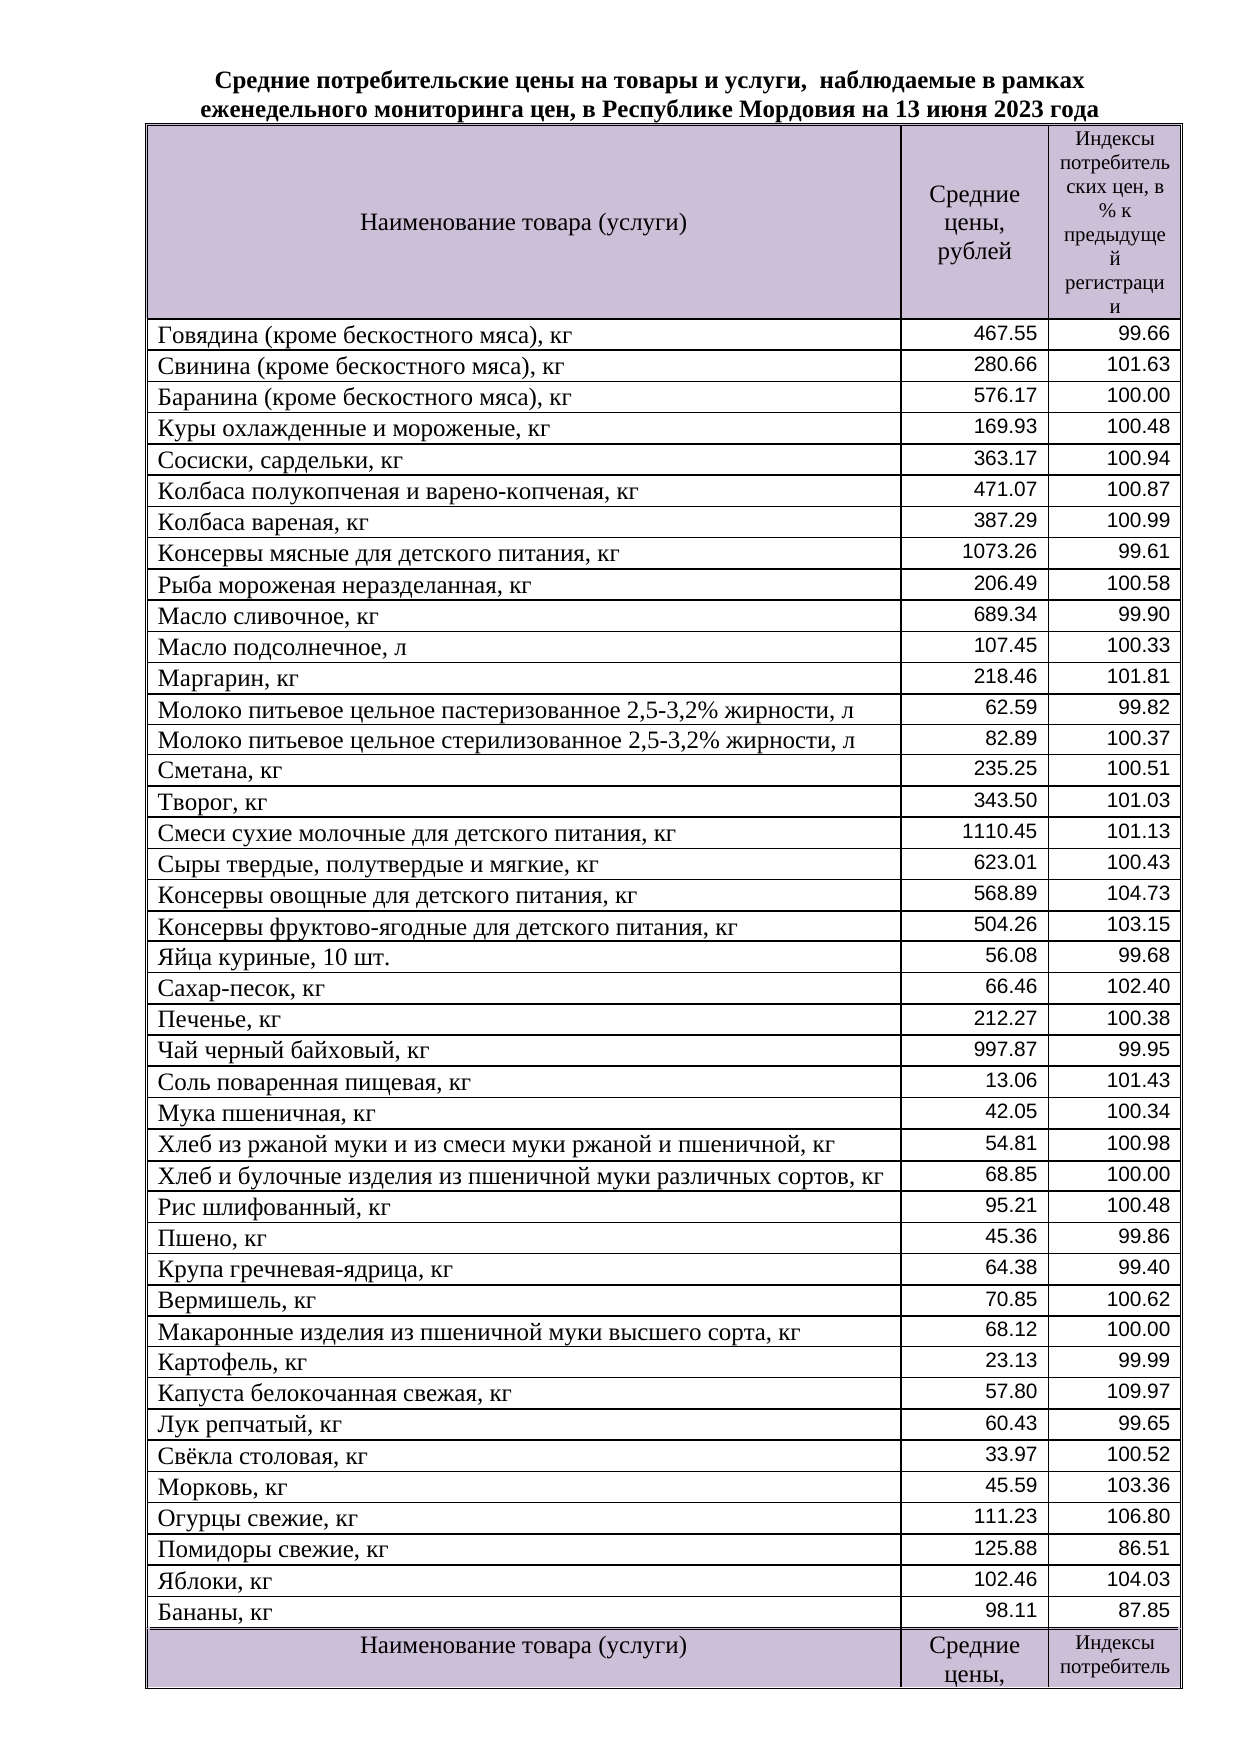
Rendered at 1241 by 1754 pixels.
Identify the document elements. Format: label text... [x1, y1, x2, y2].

table_cell 100.43 [1049, 849, 1180, 879]
table_cell 100.87 [1049, 476, 1180, 506]
table_cell 87.85 [1049, 1597, 1180, 1627]
table_cell 100.33 [1049, 632, 1180, 662]
table_cell Консервы фруктово-ягодные для детского питания, кг [148, 912, 900, 940]
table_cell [902, 1630, 1048, 1687]
table_cell 111.23 [902, 1503, 1048, 1533]
table_cell 99.65 [1049, 1410, 1180, 1439]
table_cell 997.87 [902, 1036, 1048, 1065]
table_cell 100.52 [1049, 1441, 1180, 1471]
table_cell 57.80 [902, 1378, 1048, 1408]
table_cell 13.06 [902, 1067, 1048, 1097]
table_cell 1073.26 [902, 538, 1048, 568]
table_cell Печенье, кг [148, 1005, 900, 1034]
table_cell 576.17 [902, 382, 1048, 412]
table_cell Бананы, кг [148, 1597, 900, 1627]
table_cell 109.97 [1049, 1378, 1180, 1408]
table_cell 467.55 [902, 320, 1048, 349]
table_cell 99.66 [1049, 320, 1180, 349]
table_cell Консервы мясные для детского питания, кг [148, 538, 900, 568]
table_cell Колбаса полукопченая и варено-копченая, кг [148, 476, 900, 506]
table_cell 101.03 [1049, 787, 1180, 816]
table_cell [1049, 1627, 1180, 1687]
table_cell 62.59 [902, 695, 1048, 723]
table_cell 102.46 [902, 1566, 1048, 1596]
table_cell 98.11 [902, 1597, 1048, 1627]
table_cell 99.99 [1049, 1347, 1180, 1377]
table_cell Чай черный байховый, кг [148, 1036, 900, 1065]
table_cell 363.17 [902, 445, 1048, 474]
table_cell 68.12 [902, 1317, 1048, 1346]
table_cell 100.51 [1049, 755, 1180, 785]
table_cell 100.38 [1049, 1005, 1180, 1034]
table_cell 623.01 [902, 849, 1048, 879]
table_cell Крупа гречневая-ядрица, кг [148, 1254, 900, 1284]
table_cell 100.34 [1049, 1098, 1180, 1128]
table_cell 100.62 [1049, 1286, 1180, 1315]
table_cell Пшено, кг [148, 1223, 900, 1253]
table_cell Сосиски, сардельки, кг [148, 445, 900, 474]
text Средние потребительские цены на товары и услуги, наблюдаемые в рамках [148, 65, 1152, 94]
table_header Индексы потребительских цен, в % к предыдущей регистрации [1049, 126, 1180, 318]
table_cell Творог, кг [148, 787, 900, 816]
table_cell 45.59 [902, 1472, 1048, 1502]
table_cell 95.21 [902, 1192, 1048, 1221]
table_cell 103.36 [1049, 1472, 1180, 1502]
table_cell Консервы овощные для детского питания, кг [148, 880, 900, 910]
table_cell 218.46 [902, 663, 1048, 693]
table_cell Смеси сухие молочные для детского питания, кг [148, 818, 900, 847]
table_cell 471.07 [902, 476, 1048, 506]
table_cell Яблоки, кг [148, 1566, 900, 1596]
table_cell Картофель, кг [148, 1347, 900, 1377]
table_cell 86.51 [1049, 1535, 1180, 1564]
table_cell Свинина (кроме бескостного мяса), кг [148, 351, 900, 381]
table_cell Баранина (кроме бескостного мяса), кг [148, 382, 900, 412]
table_cell 99.86 [1049, 1223, 1180, 1253]
table_cell Молоко питьевое цельное стерилизованное 2,5-3,2% жирности, л [148, 725, 900, 754]
table_cell Рис шлифованный, кг [148, 1192, 900, 1221]
table_cell 100.58 [1049, 570, 1180, 599]
table_cell 100.00 [1049, 1162, 1180, 1190]
table_cell Вермишель, кг [148, 1286, 900, 1315]
table_header Наименование товара (услуги) [148, 126, 900, 318]
table_cell 23.13 [902, 1347, 1048, 1377]
table_cell Хлеб и булочные изделия из пшеничной муки различных сортов, кг [148, 1162, 900, 1190]
table_cell 104.03 [1049, 1566, 1180, 1596]
table_cell 45.36 [902, 1223, 1048, 1253]
table_cell 99.90 [1049, 601, 1180, 631]
table_cell 100.98 [1049, 1130, 1180, 1160]
text еженедельного мониторинга цен, в Республике Мордовия на 13 июня 2023 года [148, 94, 1152, 122]
table_cell 100.37 [1049, 725, 1180, 754]
table_cell 104.73 [1049, 880, 1180, 910]
table_cell 70.85 [902, 1286, 1048, 1315]
table_cell Сыры твердые, полутвердые и мягкие, кг [148, 849, 900, 879]
table_cell Огурцы свежие, кг [148, 1503, 900, 1533]
table_cell 1110.45 [902, 818, 1048, 847]
table_cell Мука пшеничная, кг [148, 1098, 900, 1128]
table_cell Молоко питьевое цельное пастеризованное 2,5-3,2% жирности, л [148, 695, 900, 723]
table_cell 689.34 [902, 601, 1048, 631]
table_cell 68.85 [902, 1162, 1048, 1190]
table_cell 387.29 [902, 507, 1048, 537]
table_cell Масло сливочное, кг [148, 601, 900, 631]
table_cell 82.89 [902, 725, 1048, 754]
table_cell Хлеб из ржаной муки и из смеси муки ржаной и пшеничной, кг [148, 1130, 900, 1160]
table_cell 56.08 [902, 942, 1048, 972]
table_cell 60.43 [902, 1410, 1048, 1439]
table_cell Лук репчатый, кг [148, 1410, 900, 1439]
table_cell Сахар-песок, кг [148, 973, 900, 1003]
table_cell 106.80 [1049, 1503, 1180, 1533]
table_cell 568.89 [902, 880, 1048, 910]
table_cell 66.46 [902, 973, 1048, 1003]
table_cell 100.48 [1049, 1192, 1180, 1221]
table_cell 101.63 [1049, 351, 1180, 381]
table_cell 64.38 [902, 1254, 1048, 1284]
table_cell Морковь, кг [148, 1472, 900, 1502]
table_cell 212.27 [902, 1005, 1048, 1034]
table_cell Соль поваренная пищевая, кг [148, 1067, 900, 1097]
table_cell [148, 1627, 900, 1687]
table_cell 101.43 [1049, 1067, 1180, 1097]
table_cell 100.00 [1049, 1317, 1180, 1346]
table_cell 101.81 [1049, 663, 1180, 693]
table_cell 100.00 [1049, 382, 1180, 412]
table_cell 33.97 [902, 1441, 1048, 1471]
table_cell 100.94 [1049, 445, 1180, 474]
table_cell 42.05 [902, 1098, 1048, 1128]
table_cell Говядина (кроме бескостного мяса), кг [148, 320, 900, 349]
table_cell 504.26 [902, 912, 1048, 940]
table_cell Колбаса вареная, кг [148, 507, 900, 537]
table_cell Сметана, кг [148, 755, 900, 785]
table_cell 206.49 [902, 570, 1048, 599]
table_cell Макаронные изделия из пшеничной муки высшего сорта, кг [148, 1317, 900, 1346]
table_cell 235.25 [902, 755, 1048, 785]
table_cell 100.99 [1049, 507, 1180, 537]
table_cell 99.82 [1049, 695, 1180, 723]
table_cell 103.15 [1049, 912, 1180, 940]
table_cell 99.68 [1049, 942, 1180, 972]
table_cell Свёкла столовая, кг [148, 1441, 900, 1471]
table_cell Масло подсолнечное, л [148, 632, 900, 662]
table_cell 102.40 [1049, 973, 1180, 1003]
table_cell Помидоры свежие, кг [148, 1535, 900, 1564]
table_cell 101.13 [1049, 818, 1180, 847]
table_cell Яйца куриные, 10 шт. [148, 942, 900, 972]
table_cell Маргарин, кг [148, 663, 900, 693]
table_cell Куры охлажденные и мороженые, кг [148, 413, 900, 443]
table_cell Капуста белокочанная свежая, кг [148, 1378, 900, 1408]
table_cell 99.40 [1049, 1254, 1180, 1284]
table_cell 169.93 [902, 413, 1048, 443]
table_cell 54.81 [902, 1130, 1048, 1160]
table_cell 280.66 [902, 351, 1048, 381]
table_cell 99.95 [1049, 1036, 1180, 1065]
table_cell 99.61 [1049, 538, 1180, 568]
table_cell Рыба мороженая неразделанная, кг [148, 570, 900, 599]
table_cell 343.50 [902, 787, 1048, 816]
table_cell 125.88 [902, 1535, 1048, 1564]
table_cell 107.45 [902, 632, 1048, 662]
table_header Средние цены, рублей [902, 126, 1048, 318]
table_cell 100.48 [1049, 413, 1180, 443]
